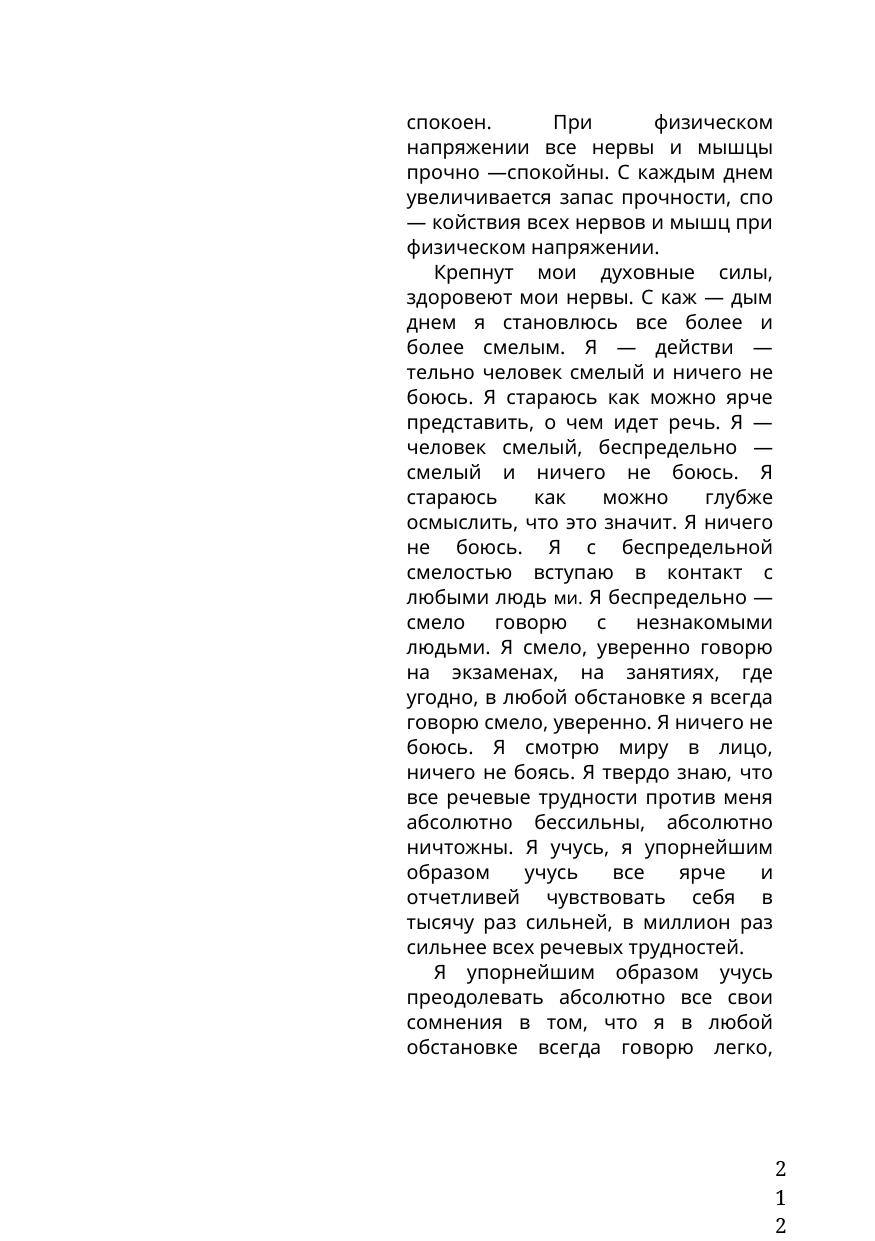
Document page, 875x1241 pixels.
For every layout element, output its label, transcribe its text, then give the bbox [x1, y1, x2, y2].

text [406, 109, 773, 259]
text Крепнут мои духовные силы, здоровеют мои нервы. С каж — дым днем я становлюсь все более и более смелым. Я — действи — тельно человек смелый и ничего не боюсь. Я стараюсь как можно ярче представить, о чем идет речь. Я — человек смелый, беспредельно — смелый и ничего не боюсь. Я стараюсь как можно глубже осмыслить, что это значит. Я ничего не боюсь. Я с беспредельной смелостью вступаю в контакт с любыми людь ми. Я беспредельно — смело говорю с незнакомыми людьми. Я смело, уверенно говорю на экзаменах, на занятиях, где угодно, в любой обстановке я всегда говорю смело, уверенно. Я ничего не боюсь. Я смотрю миру в лицо, ничего не боясь. Я твердо знаю, что все речевые трудности против меня абсолютно бессильны, абсолютно ничтожны. Я учусь, я упорнейшим образом учусь все ярче и отчетливей чувствовать себя в тысячу раз сильней, в миллион раз сильнее всех речевых трудностей. [406, 259, 773, 959]
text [406, 959, 773, 1059]
